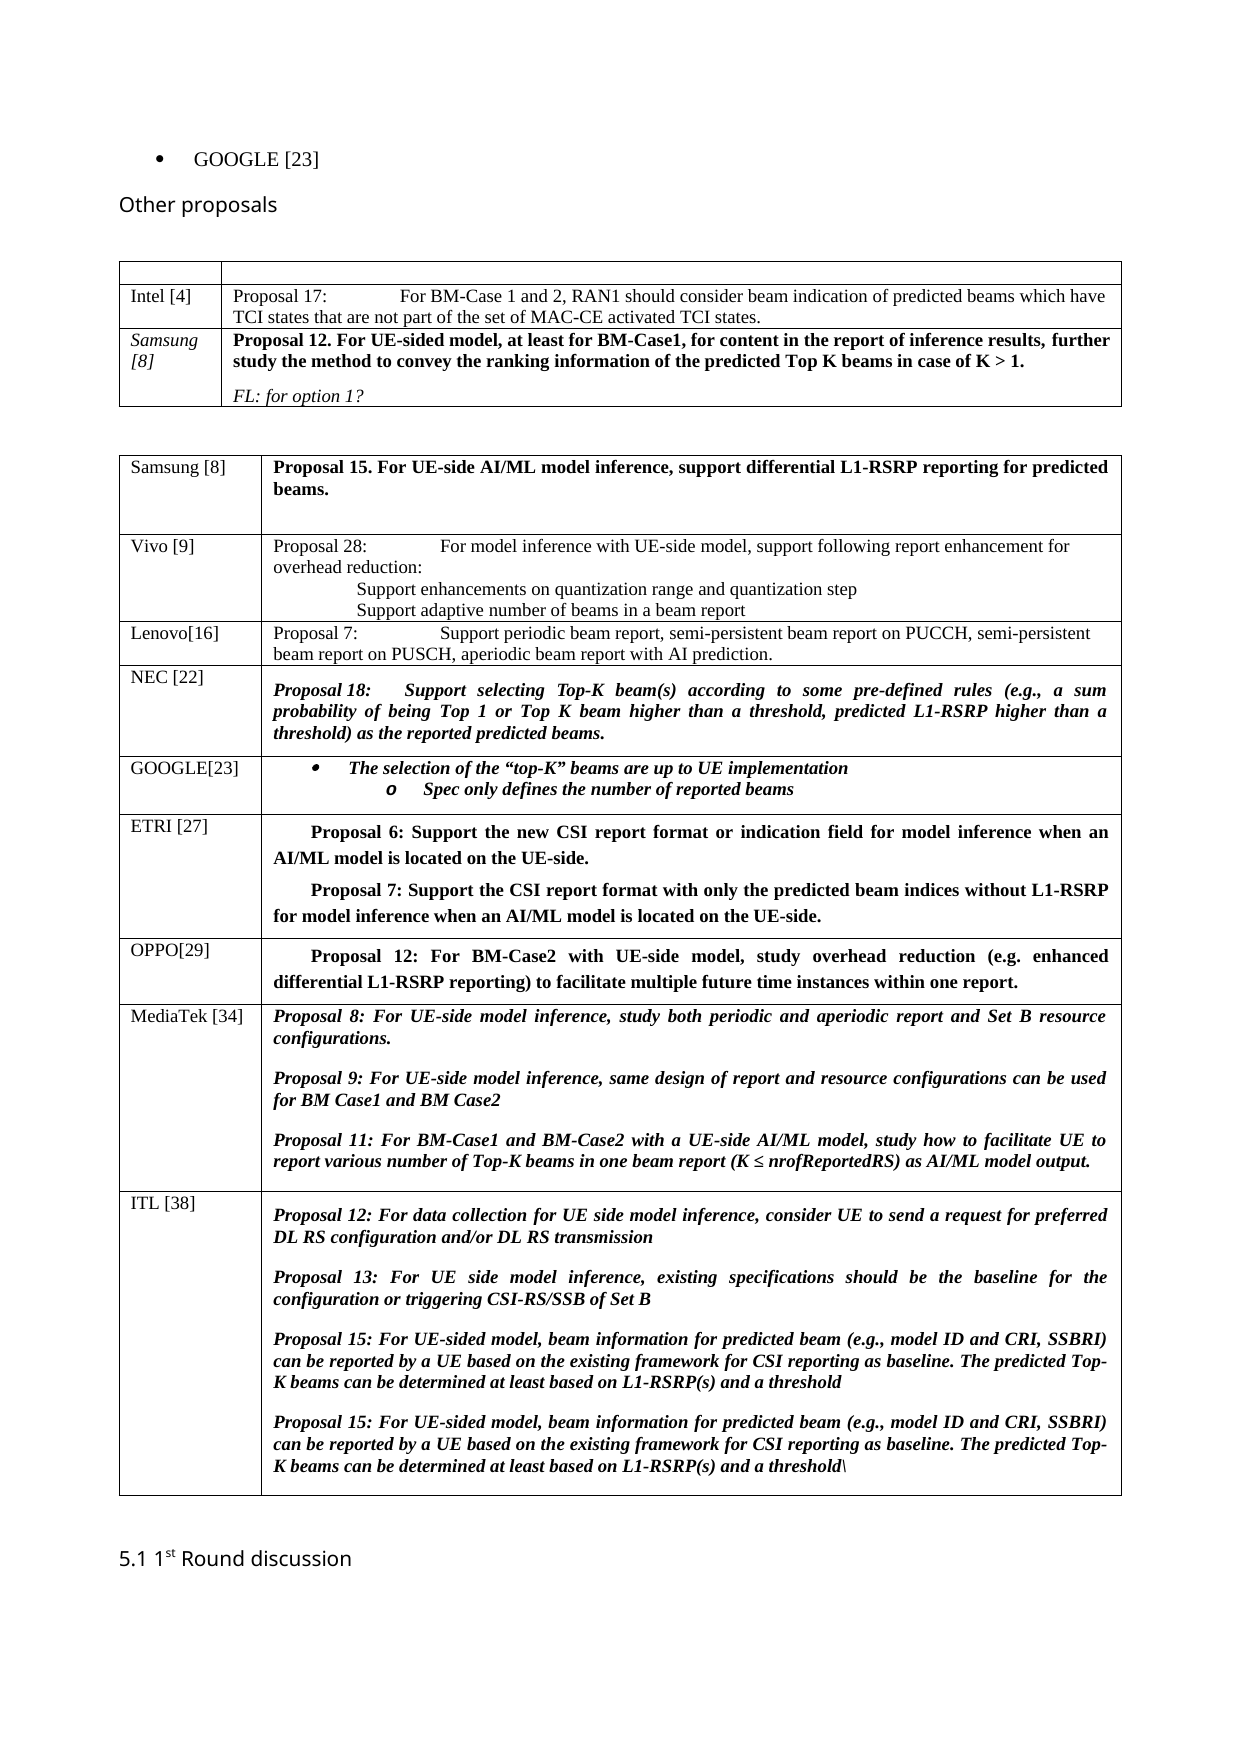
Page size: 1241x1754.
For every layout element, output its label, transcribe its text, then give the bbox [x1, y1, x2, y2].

table_cell Samsung [8] [120, 329, 221, 406]
table_cell Proposal 7: Support periodic beam report, semi-persistent beam report on PUCCH, semi-persistent beam report on PUSCH, aperiodic beam report with AI prediction. [262, 622, 1121, 665]
list GOOGLE [23] [156, 147, 1122, 171]
table_cell ITL [38] [120, 1192, 261, 1495]
table_cell Proposal 12. For UE-sided model, at least for BM-Case1, for content in the report of inference results, further study the method to convey the ranking information of the predicted Top K beams in case of K > 1. FL: for option 1? [222, 329, 1121, 406]
table_cell Proposal 6: Support the new CSI report format or indication field for model inference when an AI/ML model is located on the UE-side. Proposal 7: Support the CSI report format with only the predicted beam indices without L1-RSRP for model inference when an AI/ML model is located on the UE-side. [262, 815, 1121, 938]
table_cell Lenovo[16] [120, 622, 261, 665]
subtitle Other proposals [118, 190, 1122, 218]
table_cell Proposal 8: For UE-side model inference, study both periodic and aperiodic report and Set B resource configurations. Proposal 9: For UE-side model inference, same design of report and resource configurations can be used for BM Case1 and BM Case2 Proposal 11: For BM-Case1 and BM-Case2 with a UE-side AI/ML model, study how to facilitate UE to report various number of Top-K beams in one beam report (K ≤ nrofReportedRS) as AI/ML model output. [262, 1005, 1121, 1191]
table_cell Proposal 17: For BM-Case 1 and 2, RAN1 should consider beam indication of predicted beams which have TCI states that are not part of the set of MAC-CE activated TCI states. [222, 285, 1121, 328]
table_cell OPPO[29] [120, 939, 261, 1004]
subtitle 5.1 1st Round discussion [118, 1544, 1122, 1572]
table_cell Proposal 18: Support selecting Top-K beam(s) according to some pre-defined rules (e.g., a sum probability of being Top 1 or Top K beam higher than a threshold, predicted L1-RSRP higher than a threshold) as the reported predicted beams. [262, 666, 1121, 756]
table_cell Proposal 12: For BM-Case2 with UE-side model, study overhead reduction (e.g. enhanced differential L1-RSRP reporting) to facilitate multiple future time instances within one report. [262, 939, 1121, 1004]
table_cell Proposal 28: For model inference with UE-side model, support following report enhancement for overhead reduction:  Support enhancements on quantization range and quantization step  Support adaptive number of beams in a beam report [262, 535, 1121, 621]
table_header [120, 262, 221, 284]
table_cell ETRI [27] [120, 815, 261, 938]
table_cell Vivo [9] [120, 535, 261, 621]
table_cell GOOGLE[23] [120, 757, 261, 814]
table_cell NEC [22] [120, 666, 261, 756]
table_header [222, 262, 1121, 284]
table_cell Intel [4] [120, 285, 221, 328]
table_header Samsung [8] [120, 456, 261, 533]
table_cell MediaTek [34] [120, 1005, 261, 1191]
table_header Proposal 15. For UE-side AI/ML model inference, support differential L1-RSRP reporting for predicted beams. [262, 456, 1121, 533]
table_cell Proposal 12: For data collection for UE side model inference, consider UE to send a request for preferred DL RS configuration and/or DL RS transmission Proposal 13: For UE side model inference, existing specifications should be the baseline for the configuration or triggering CSI-RS/SSB of Set B Proposal 15: For UE-sided model, beam information for predicted beam (e.g., model ID and CRI, SSBRI) can be reported by a UE based on the existing framework for CSI reporting as baseline. The predicted Top-K beams can be determined at least based on L1-RSRP(s) and a threshold Proposal 15: For UE-sided model, beam information for predicted beam (e.g., model ID and CRI, SSBRI) can be reported by a UE based on the existing framework for CSI reporting as baseline. The predicted Top-K beams can be determined at least based on L1-RSRP(s) and a threshold\ [262, 1192, 1121, 1495]
table_cell The selection of the “top-K” beams are up to UE implementation Spec only defines the number of reported beams [262, 757, 1121, 814]
